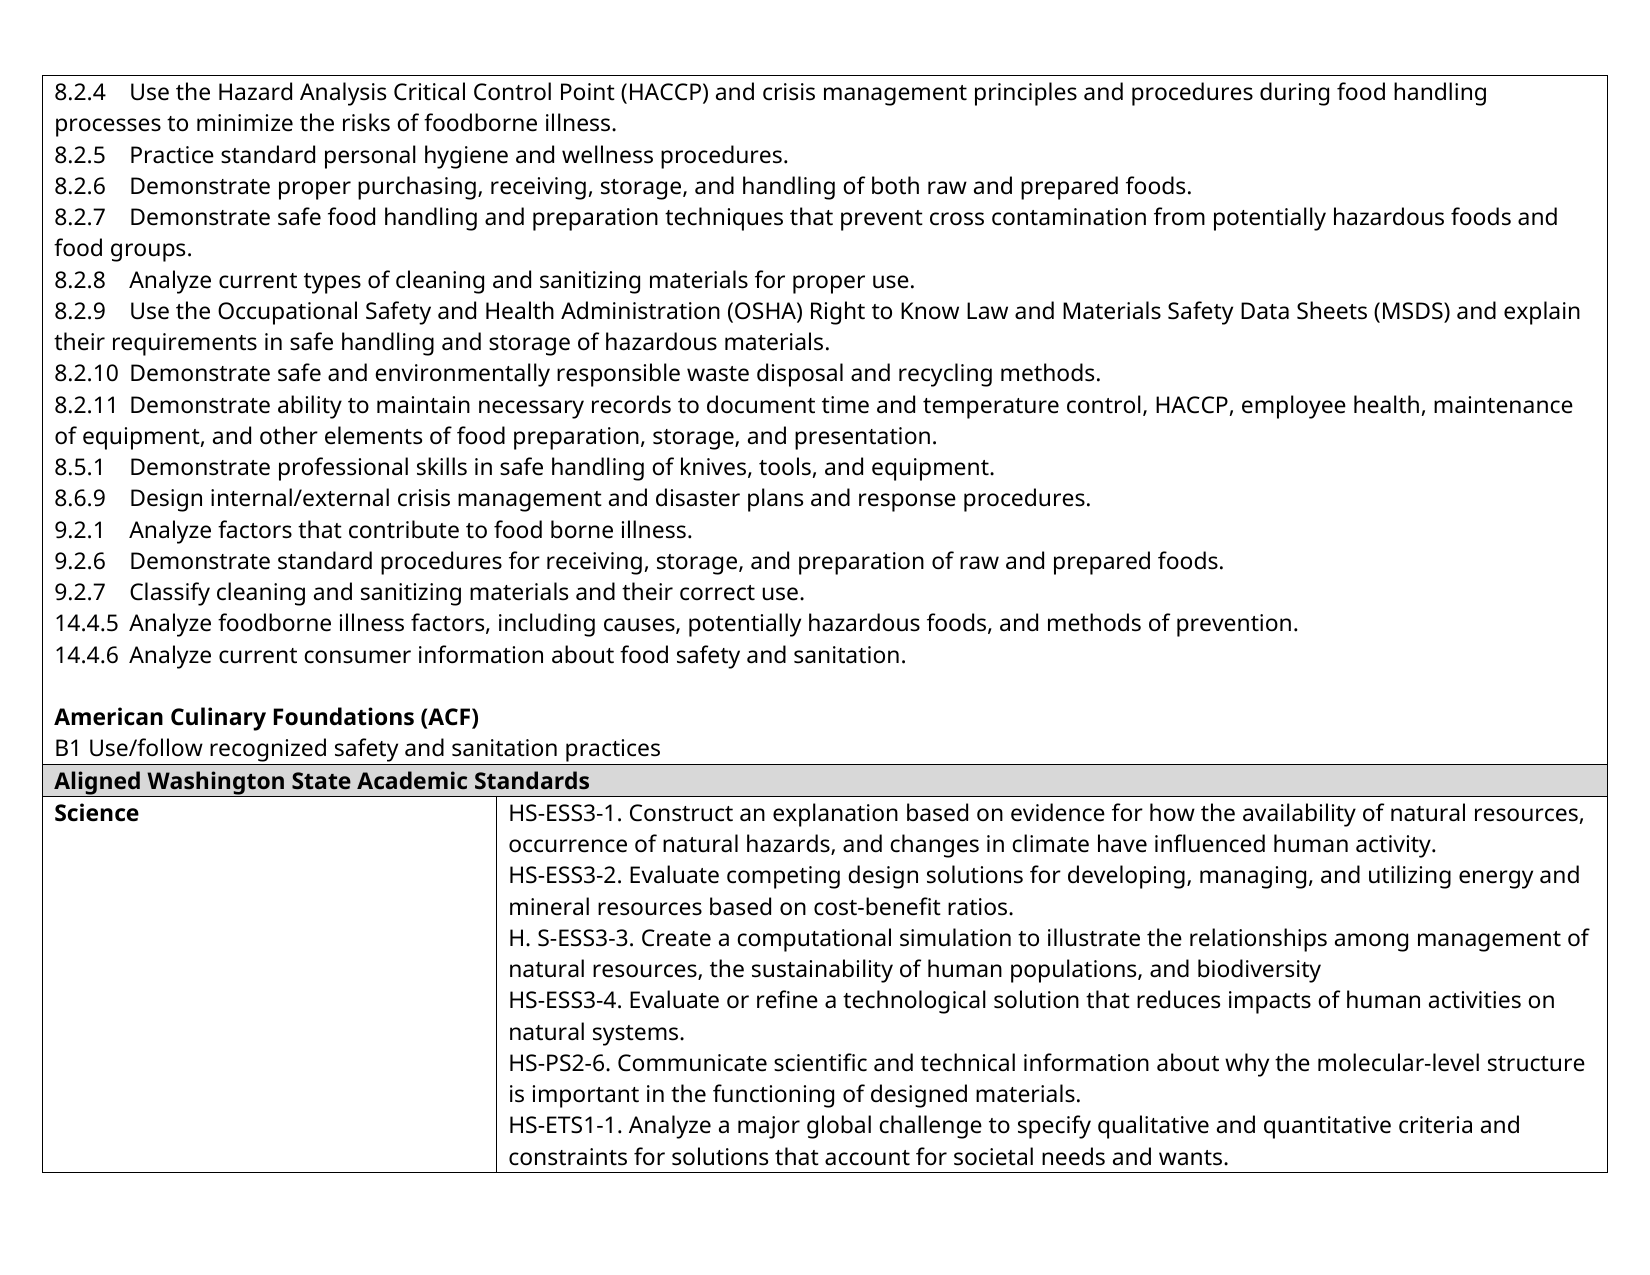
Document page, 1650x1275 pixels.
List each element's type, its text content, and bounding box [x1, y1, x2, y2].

table_cell Science [43, 797, 496, 1172]
table_cell Aligned Washington State Academic Standards [43, 765, 1607, 796]
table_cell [43, 76, 1607, 763]
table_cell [497, 797, 1607, 1172]
